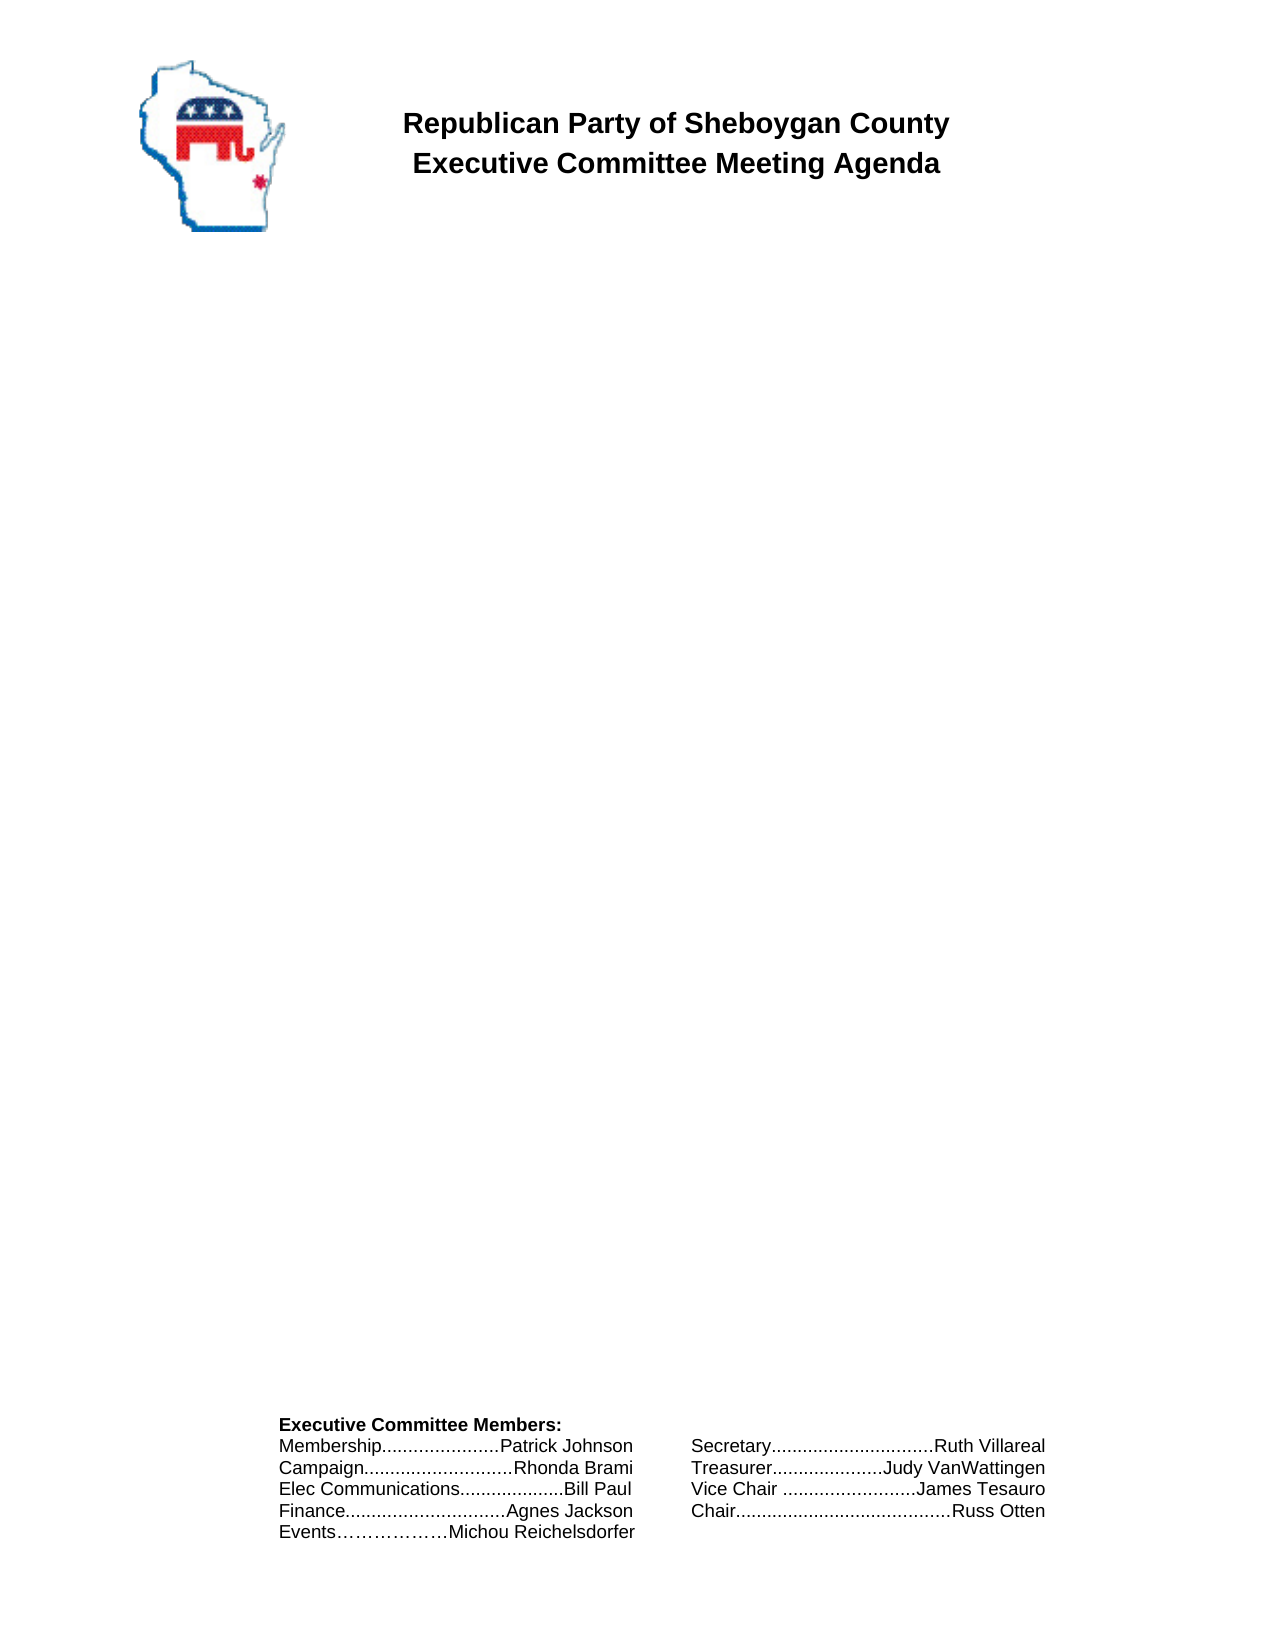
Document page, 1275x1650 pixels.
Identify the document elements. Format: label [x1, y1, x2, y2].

picture [139, 60, 287, 232]
